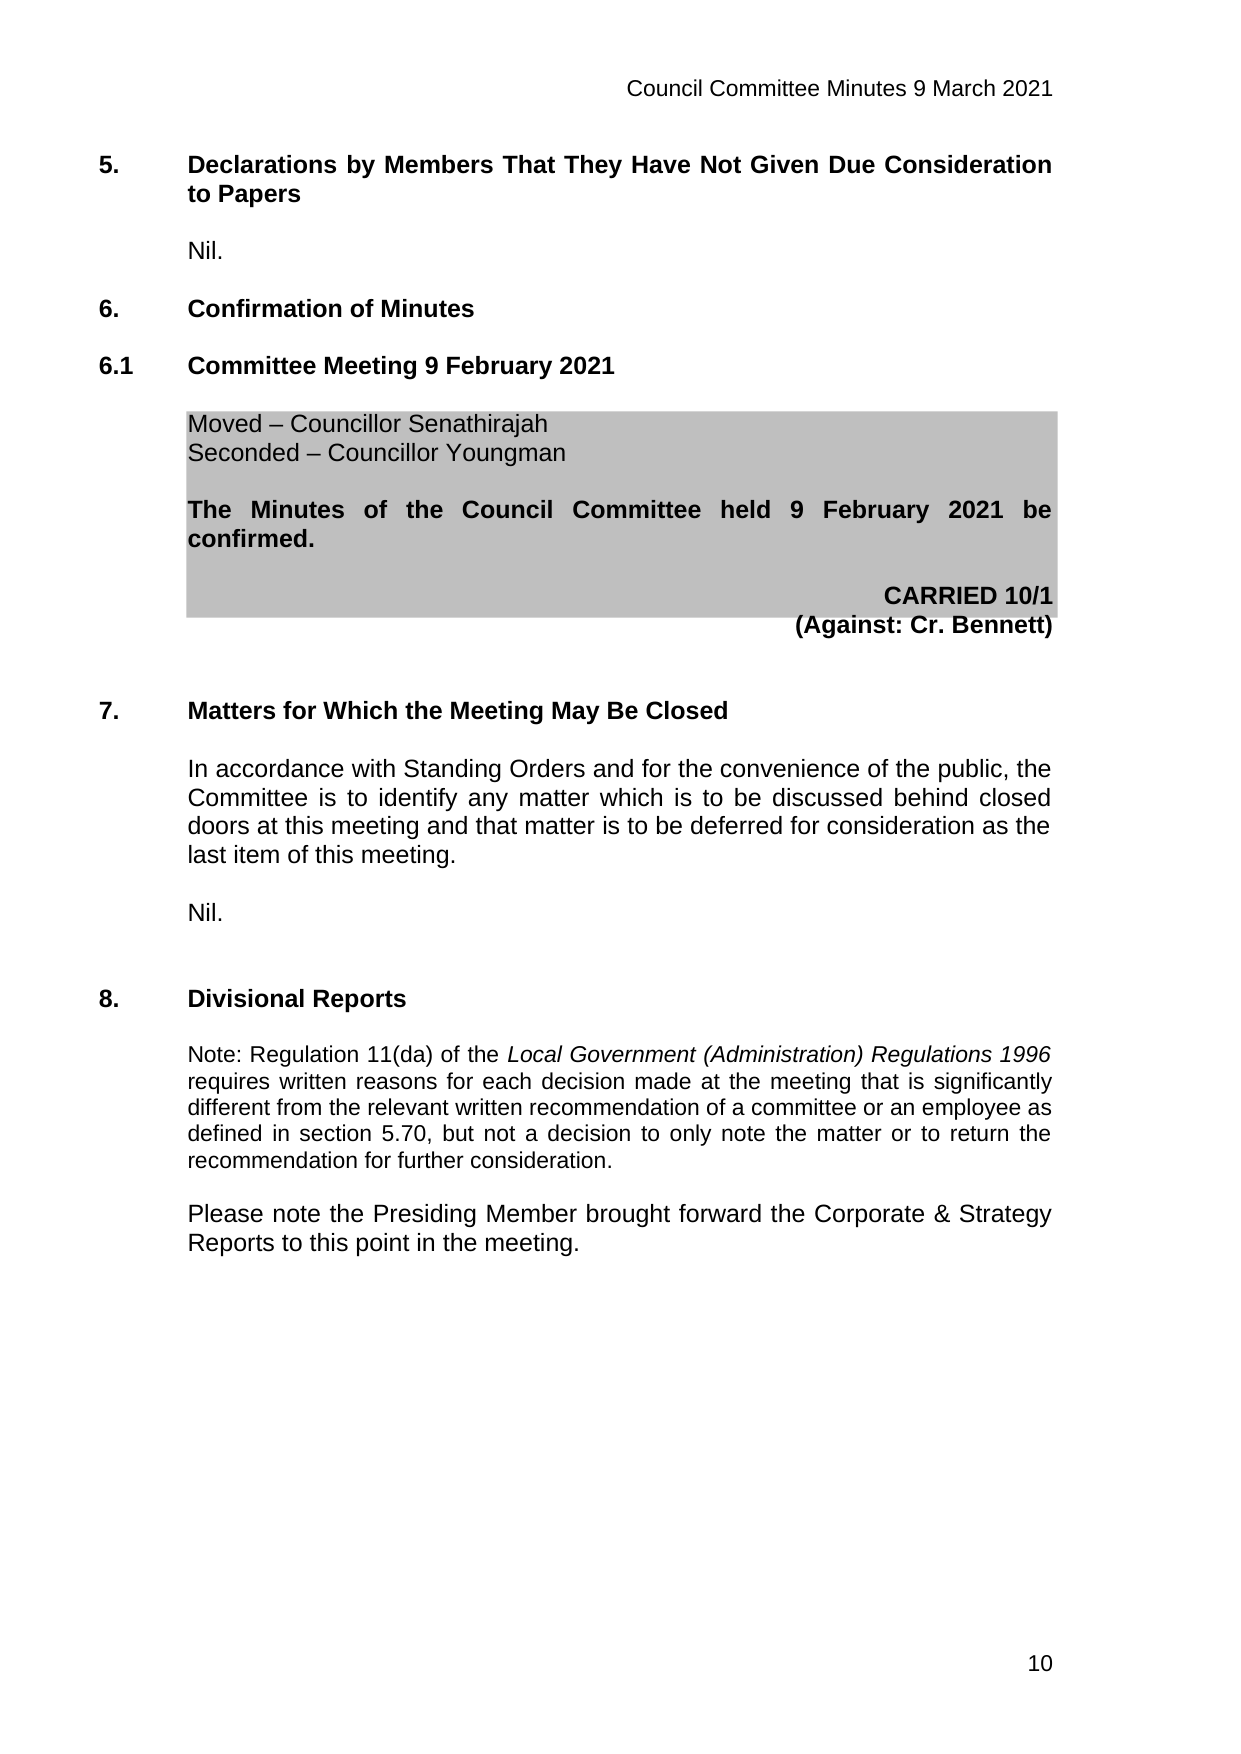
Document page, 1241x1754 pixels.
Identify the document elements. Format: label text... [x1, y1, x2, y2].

text (Against: Cr. Bennett) [187, 610, 1053, 639]
text Moved – Councillor Senathirajah [187, 409, 1053, 437]
text In accordance with Standing Orders and for the convenience of the public, the Committee is to identify any matter which is to be discussed behind closed doors at this meeting and that matter is to be deferred for consideration as the last item of this meeting. [187, 754, 1053, 869]
subtitle Committee Meeting 9 February 2021 [98, 351, 1053, 380]
text Please note the Presiding Member brought forward the Corporate & Strategy Reports to this point in the meeting. [187, 1199, 1053, 1257]
list Nil. [187, 236, 1053, 265]
text Nil. [187, 897, 1053, 926]
text CARRIED 10/1 [187, 581, 1053, 610]
subtitle Confirmation of Minutes [98, 294, 1053, 322]
subtitle Divisional Reports [98, 984, 1053, 1012]
text Seconded – Councillor Youngman [187, 437, 1053, 466]
text Note: Regulation 11(da) of the Local Government (Administration) Regulations 1996 requires written reasons for each decision made at the meeting that is significantly different from the relevant written recommendation of a committee or an employee as defined in section 5.70, but not a decision to only note the matter or to return the recommendation for further consideration. [187, 1041, 1053, 1173]
list The Minutes of the Council Committee held 9 February 2021 be confirmed. [187, 495, 1053, 552]
subtitle Declarations by Members That They Have Not Given Due Consideration to Papers [98, 150, 1053, 207]
subtitle Matters for Which the Meeting May Be Closed [98, 696, 1053, 725]
